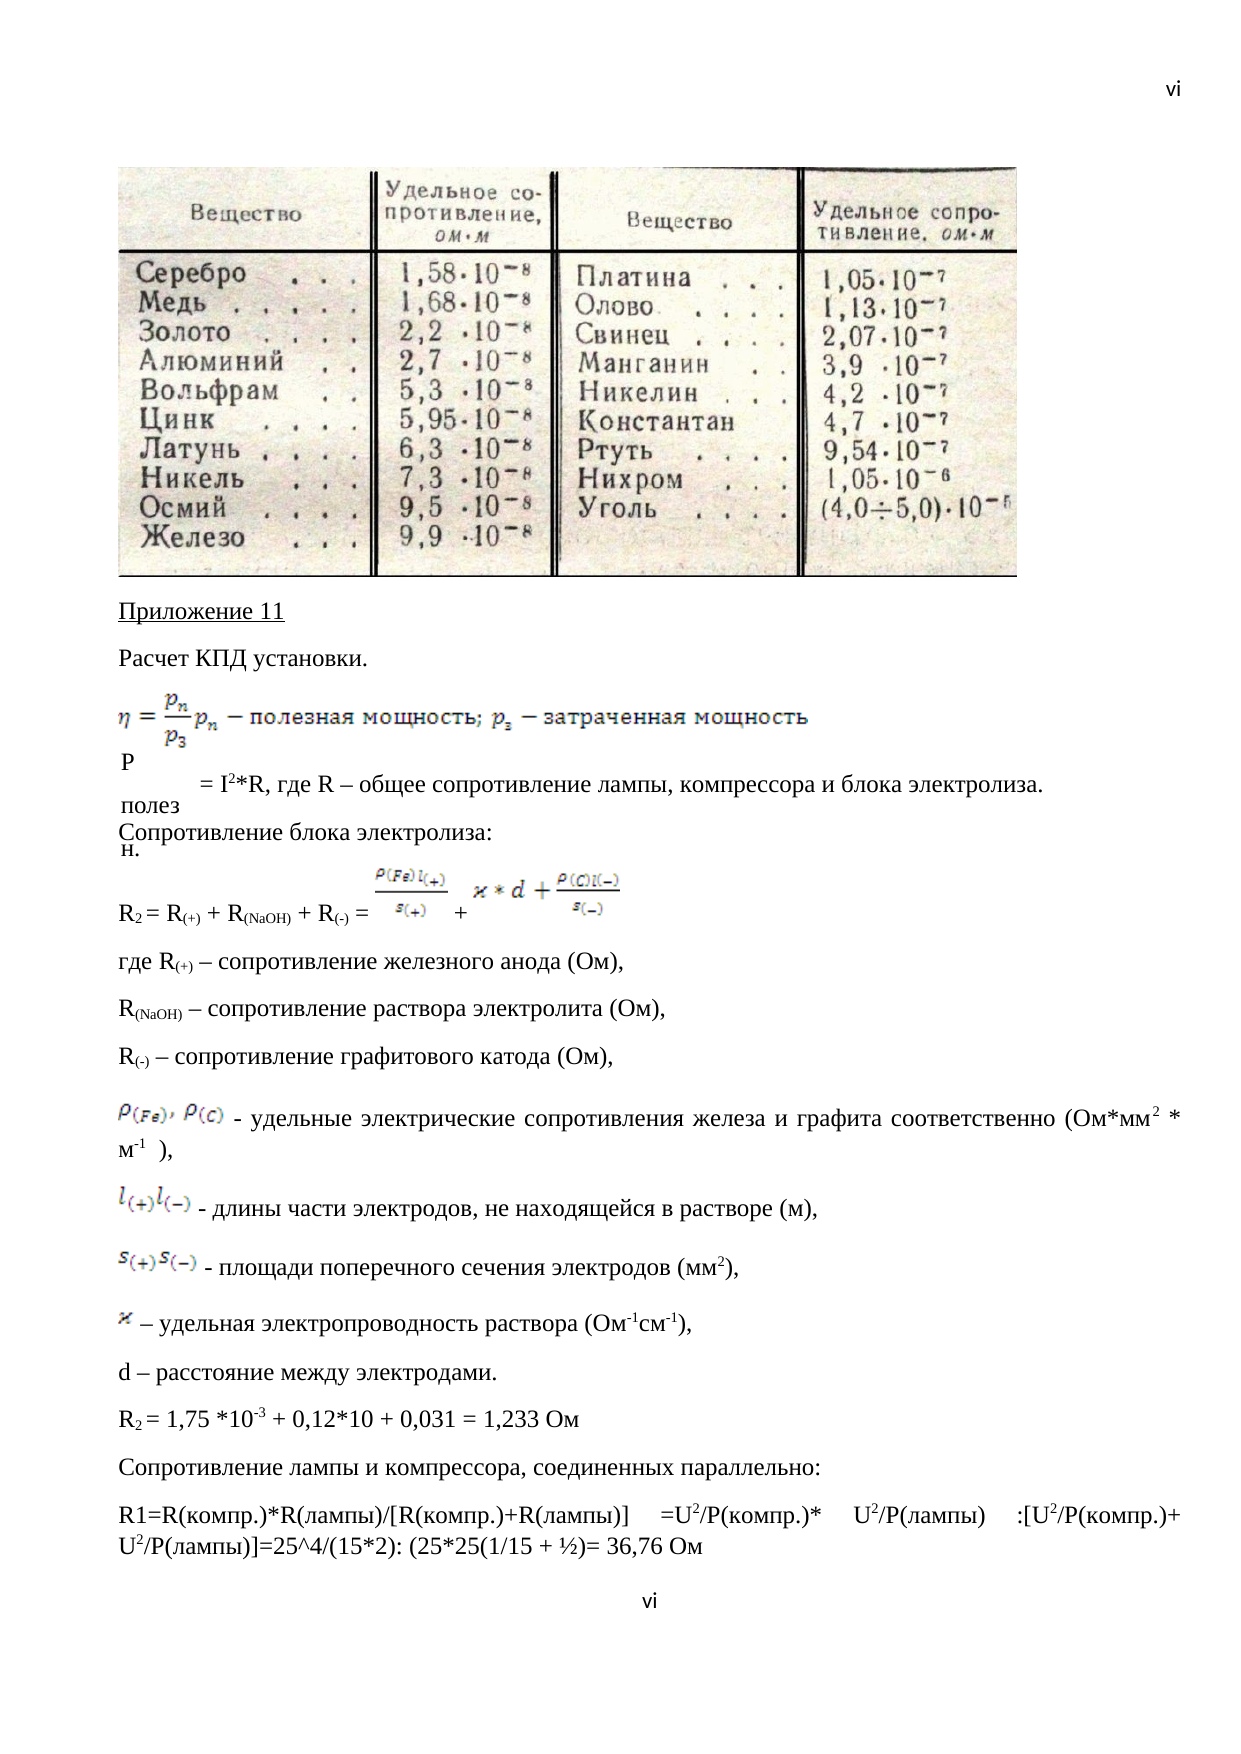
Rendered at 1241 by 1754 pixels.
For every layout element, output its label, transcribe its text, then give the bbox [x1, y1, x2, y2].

text - площади поперечного сечения электродов (мм2), [118, 1241, 1181, 1282]
picture [118, 167, 1017, 577]
picture [118, 1182, 192, 1217]
picture [473, 869, 620, 922]
picture [118, 1088, 225, 1127]
picture [118, 691, 808, 751]
text R(-) – сопротивление графитового катода (Ом), [118, 1041, 1181, 1070]
text Сопротивление блока электролиза: [118, 817, 1181, 846]
text Сопротивление лампы и компрессора, соединенных параллельно: [118, 1452, 1181, 1481]
text Приложение 11 [118, 596, 1181, 624]
text R2 = 1,75 *10-3 + 0,12*10 + 0,031 = 1,233 Ом [118, 1404, 1181, 1433]
picture [375, 864, 448, 922]
picture [118, 1241, 198, 1276]
picture [118, 1300, 134, 1332]
text d – расстояние между электродами. [118, 1357, 1181, 1385]
text R1=R(компр.)*R(лампы)/[R(компр.)+R(лампы)] =U2/P(компр.)* U2/P(лампы) :[U2/P(компр.)+ U2/P(лампы)]=25^4/(15*2): (25*25(1/15 + ½)= 36,76 Ом [118, 1500, 1181, 1559]
text Расчет КПД установки. [118, 643, 1181, 672]
text = I2*R, где R – общее сопротивление лампы, компрессора и блока электролиза. [118, 769, 1181, 798]
text – удельная электропроводность раствора (Ом-1см-1), [118, 1301, 1181, 1338]
text R(NaOH) – сопротивление раствора электролита (Ом), [118, 993, 1181, 1022]
text R2 = R(+) + R(NaOH) + R(-) = + [118, 865, 1181, 927]
text - удельные электрические сопротивления железа и графита соответственно (Ом*мм2 * м-1 ), [118, 1089, 1181, 1163]
text - длины части электродов, не находящейся в растворе (м), [118, 1182, 1181, 1222]
text где R(+) – сопротивление железного анода (Ом), [118, 946, 1181, 974]
